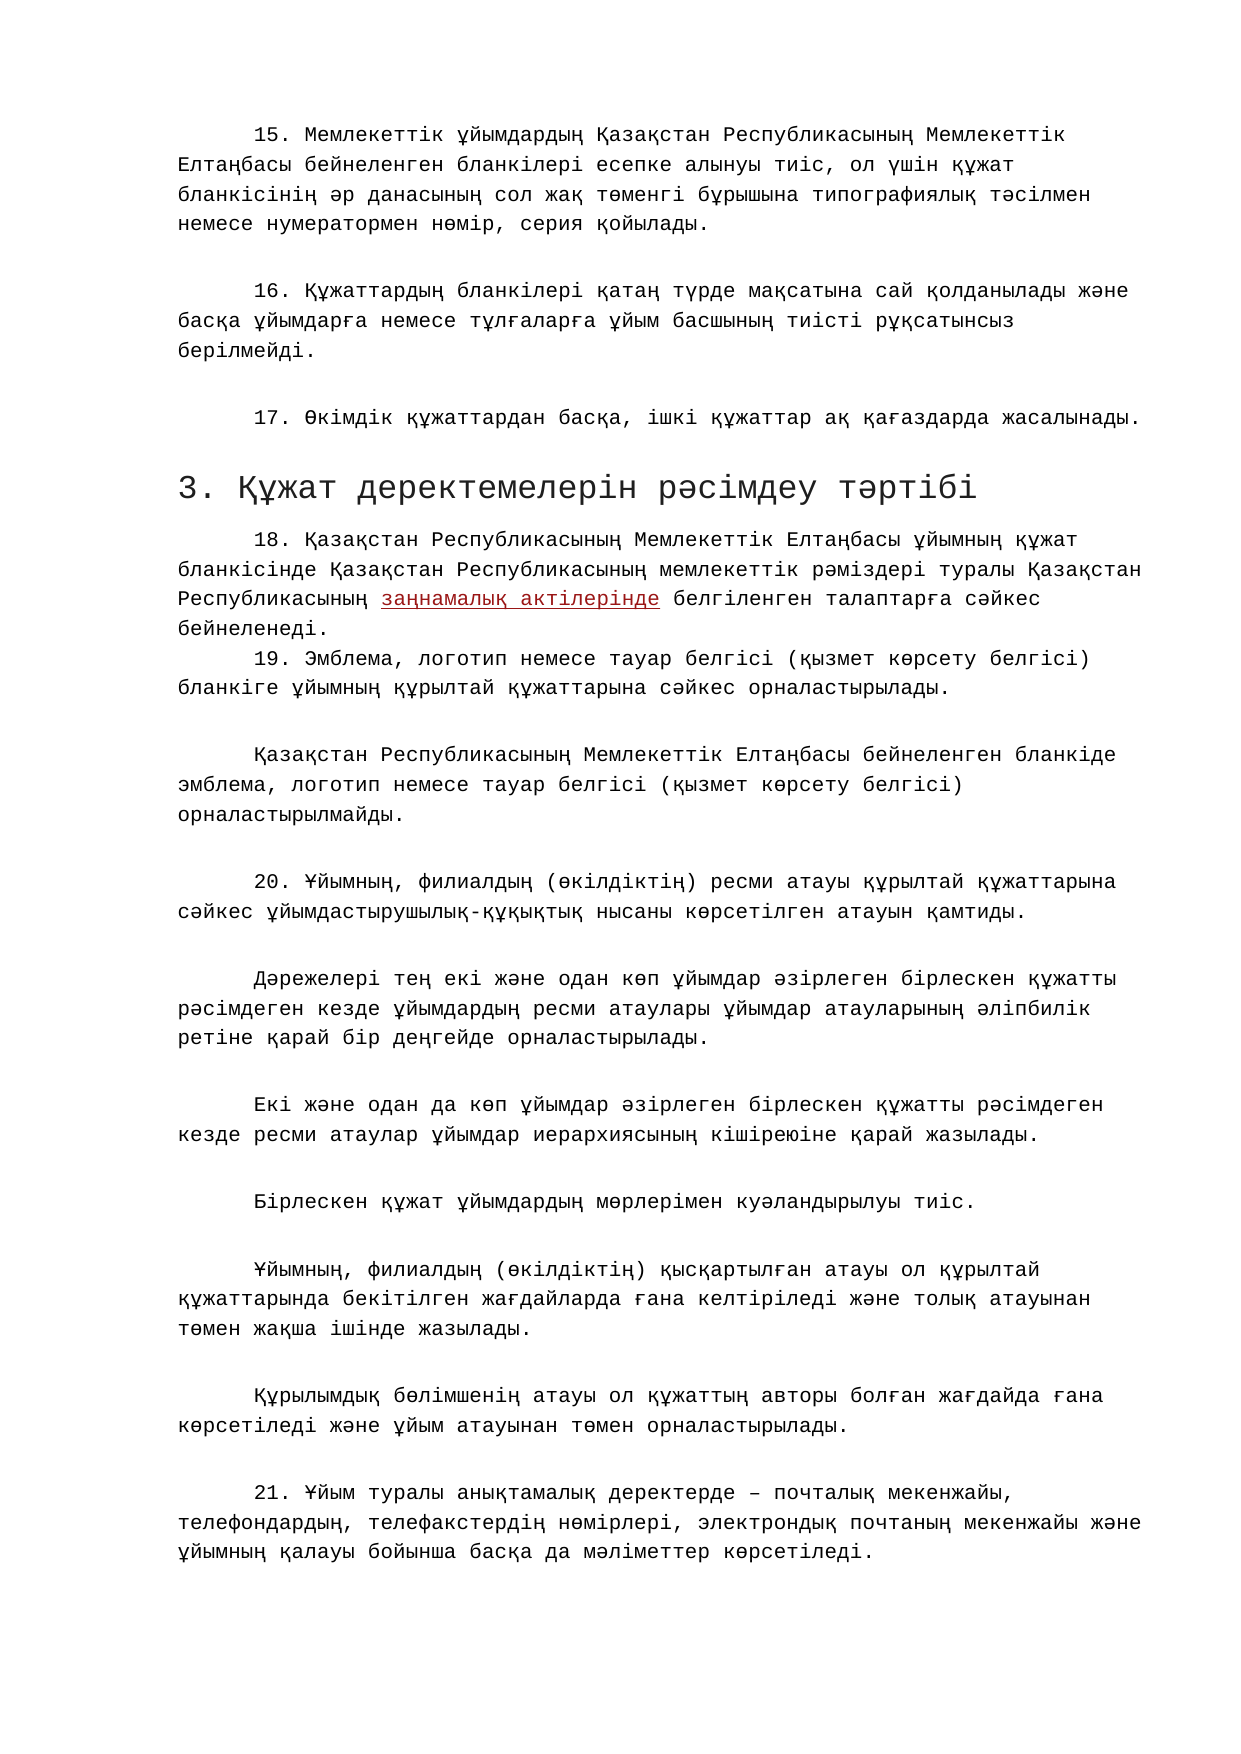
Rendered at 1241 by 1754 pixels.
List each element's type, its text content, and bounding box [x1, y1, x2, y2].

text 18. Қазақстан Республикасының Мемлекеттік Елтаңбасы ұйымның құжат бланкісінде Қазақстан Республикасының мемлекеттік рәміздері туралы Қазақстан Республикасының заңнамалық актілерінде белгіленген талаптарға сәйкес бейнеленеді. [177, 523, 1152, 642]
text Бірлескен құжат ұйымдардың мөрлерімен куәландырылуы тиіс. [177, 1185, 1152, 1215]
text 3. Құжат деректемелерін рәсімдеу тәртібі [177, 468, 1152, 509]
text Ұйымның, филиалдың (өкілдіктің) қысқартылған атауы ол құрылтай құжаттарында бекітілген жағдайларда ғана келтіріледі және толық атауынан төмен жақша ішінде жазылады. [177, 1252, 1152, 1342]
text 15. Мемлекеттік ұйымдардың Қазақстан Республикасының Мемлекеттік Елтаңбасы бейнеленген бланкілері есепке алынуы тиіс, ол үшін құжат бланкісінің әр данасының сол жақ төменгі бұрышына типографиялық тәсілмен немесе нумератормен нөмір, серия қойылады. [177, 118, 1152, 237]
text 19. Эмблема, логотип немесе тауар белгісі (қызмет көрсету белгісі) бланкіге ұйымның құрылтай құжаттарына сәйкес орналастырылады. [177, 642, 1152, 701]
text Дәрежелері тең екі және одан көп ұйымдар әзірлеген бірлескен құжатты рәсімдеген кезде ұйымдардың ресми атаулары ұйымдар атауларының әліпбилік ретіне қарай бір деңгейде орналастырылады. [177, 962, 1152, 1051]
text 20. Ұйымның, филиалдың (өкілдіктің) ресми атауы құрылтай құжаттарына сәйкес ұйымдастырушылық-құқықтық нысаны көрсетілген атауын қамтиды. [177, 865, 1152, 924]
text Екі және одан да көп ұйымдар әзірлеген бірлескен құжатты рәсiмдеген кезде ресми атаулар ұйымдар иерархиясының кiшiреюіне қарай жазылады. [177, 1088, 1152, 1148]
text Қазақстан Республикасының Мемлекеттік Елтаңбасы бейнеленген бланкіде эмблема, логотип немесе тауар белгісі (қызмет көрсету белгісі) орналастырылмайды. [177, 738, 1152, 827]
text 16. Құжаттардың бланкілері қатаң түрде мақсатына сай қолданылады және басқа ұйымдарға немесе тұлғаларға ұйым басшының тиісті рұқсатынсыз берілмейді. [177, 274, 1152, 363]
text 21. Ұйым туралы анықтамалық деректерде – почталық мекенжайы, телефондардың, телефакстердің нөмірлері, электрондық почтаның мекенжайы және ұйымның қалауы бойынша басқа да мәліметтер көрсетіледі. [177, 1476, 1152, 1565]
text 17. Өкімдік құжаттардан басқа, ішкі құжаттар ақ қағаздарда жасалынады. [177, 401, 1152, 431]
text Құрылымдық бөлімшенің атауы ол құжаттың авторы болған жағдайда ғана көрсетіледі және ұйым атауынан төмен орналастырылады. [177, 1379, 1152, 1438]
